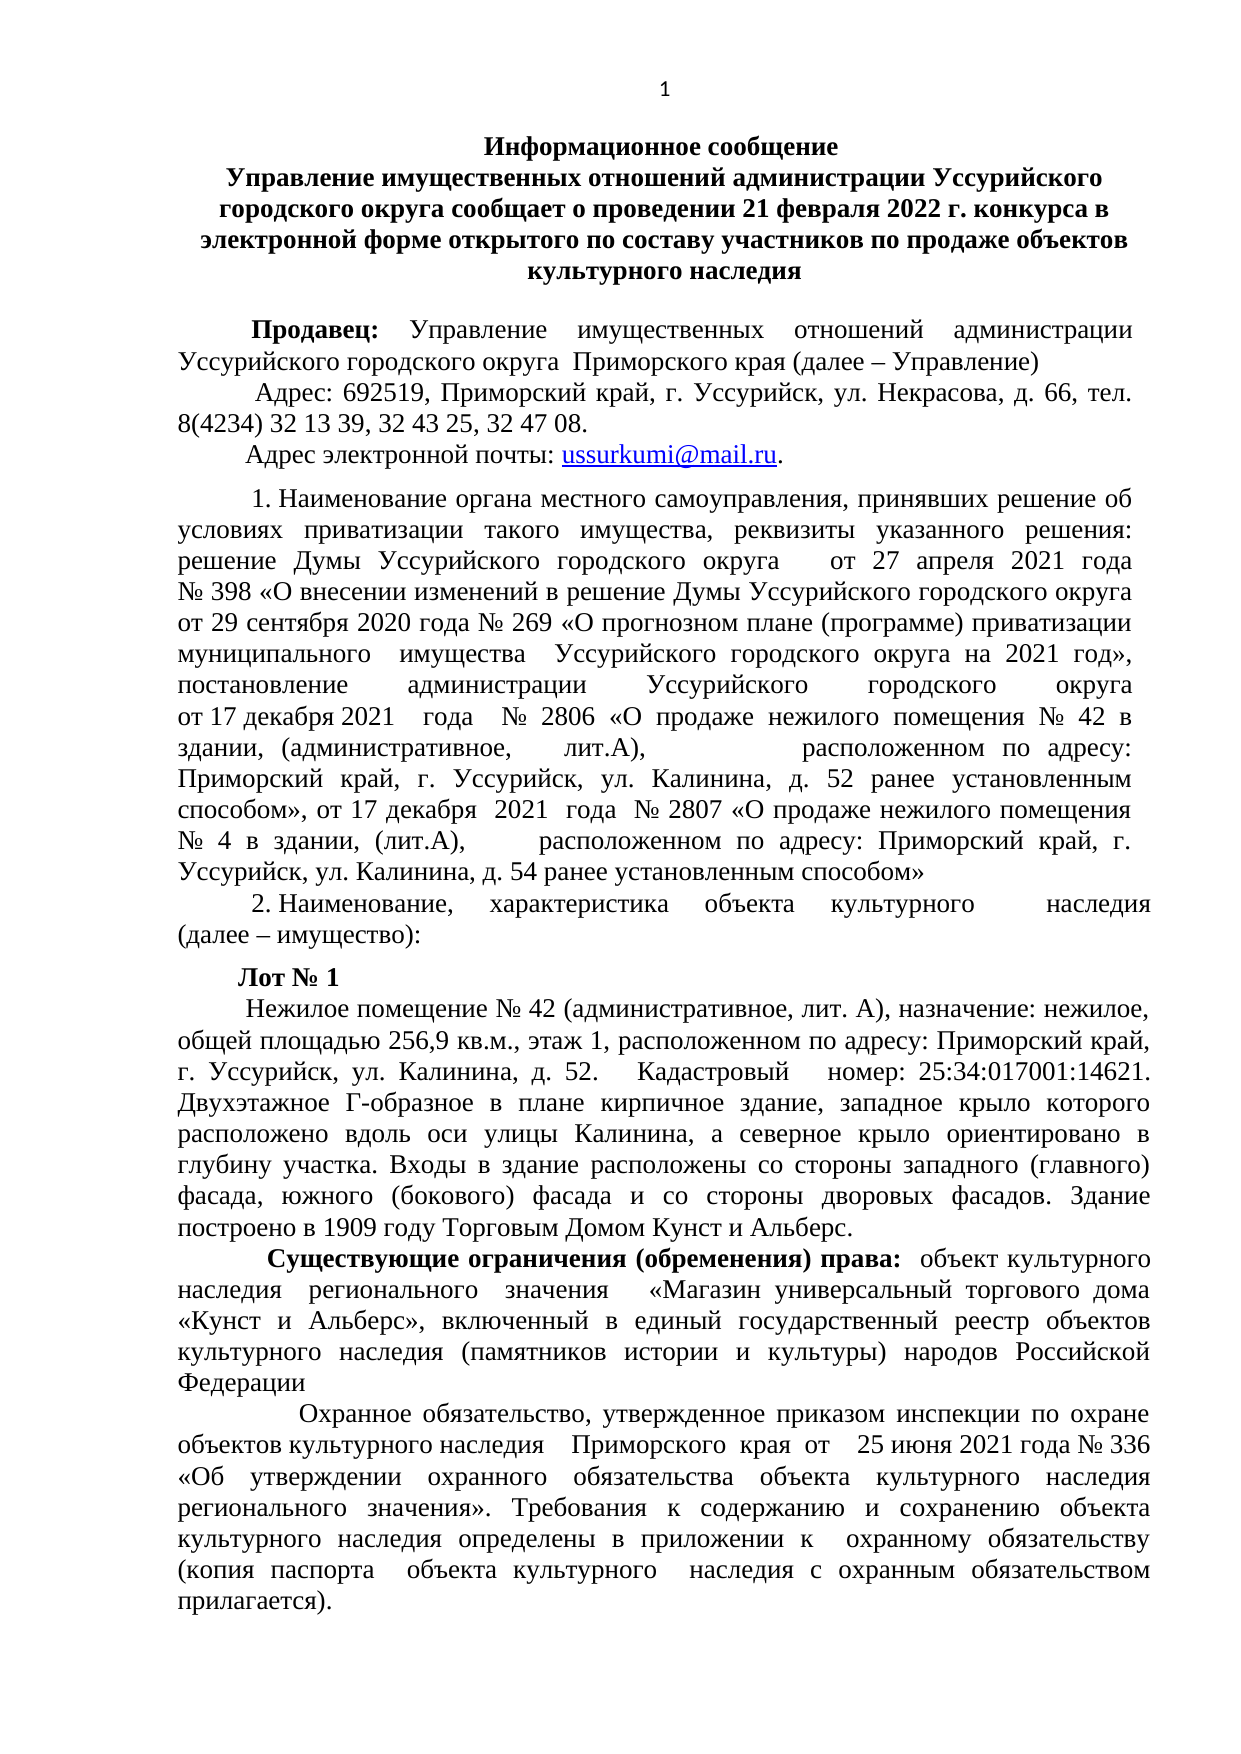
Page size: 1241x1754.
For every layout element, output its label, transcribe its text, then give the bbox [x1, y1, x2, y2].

text Охранное обязательство, утвержденное приказом инспекции по охране объектов культурного наследия Приморского края от 25 июня 2021 года № 336 «Об утверждении охранного обязательства объекта культурного наследия регионального значения». Требования к содержанию и сохранению объекта культурного наследия определены в приложении к охранному обязательству (копия паспорта объекта культурного наследия с охранным обязательством прилагается). [177, 1397, 1152, 1616]
text Адрес электронной почты: ussurkumi@mail.ru. [177, 438, 1133, 469]
text Информационное сообщение Управление имущественных отношений администрации Уссурийского городского округа сообщает о проведении 21 февраля 2022 г. конкурса в электронной форме открытого по составу участников по продаже объектов культурного наследия [177, 130, 1152, 286]
text Лот № 1 [177, 961, 1152, 993]
text Продавец: Управление имущественных отношений администрации Уссурийского городского округа Приморского края (далее – Управление) [177, 313, 1133, 376]
text Адрес: 692519, Приморский край, г. Уссурийск, ул. Некрасова, д. 66, тел. 8(4234) 32 13 39, 32 43 25, 32 47 08. [177, 376, 1133, 438]
text Нежилое помещение № 42 (административное, лит. А), назначение: нежилое, общей площадью 256,9 кв.м., этаж 1, расположенном по адресу: Приморский край, г. Уссурийск, ул. Калинина, д. 52. Кадастровый номер: 25:34:017001:14621. Двухэтажное Г-образное в плане кирпичное здание, западное крыло которого расположено вдоль оси улицы Калинина, а северное крыло ориентировано в глубину участка. Входы в здание расположены со стороны западного (главного) фасада, южного (бокового) фасада и со стороны дворовых фасадов. Здание построено в 1909 году Торговым Домом Кунст и Альберс. [177, 993, 1152, 1242]
text 1. Наименование органа местного самоуправления, принявших решение об условиях приватизации такого имущества, реквизиты указанного решения: решение Думы Уссурийского городского округа от 27 апреля 2021 года № 398 «О внесении изменений в решение Думы Уссурийского городского округа от 29 сентября 2020 года № 269 «О прогнозном плане (программе) приватизации муниципального имущества Уссурийского городского округа на 2021 год», постановление администрации Уссурийского городского округа от 17 декабря 2021 года № 2806 «О продаже нежилого помещения № 42 в здании, (административное, лит.А), расположенном по адресу: Приморский край, г. Уссурийск, ул. Калинина, д. 52 ранее установленным способом», от 17 декабря 2021 года № 2807 «О продаже нежилого помещения № 4 в здании, (лит.А), расположенном по адресу: Приморский край, г. Уссурийск, ул. Калинина, д. 54 ранее установленным способом» [177, 482, 1133, 887]
text 2. Наименование, характеристика объекта культурного наследия (далее – имущество): [177, 887, 1152, 949]
text Существующие ограничения (обременения) права: объект культурного наследия регионального значения «Магазин универсальный торгового дома «Кунст и Альберс», включенный в единый государственный реестр объектов культурного наследия (памятников истории и культуры) народов Российской Федерации [177, 1242, 1152, 1397]
